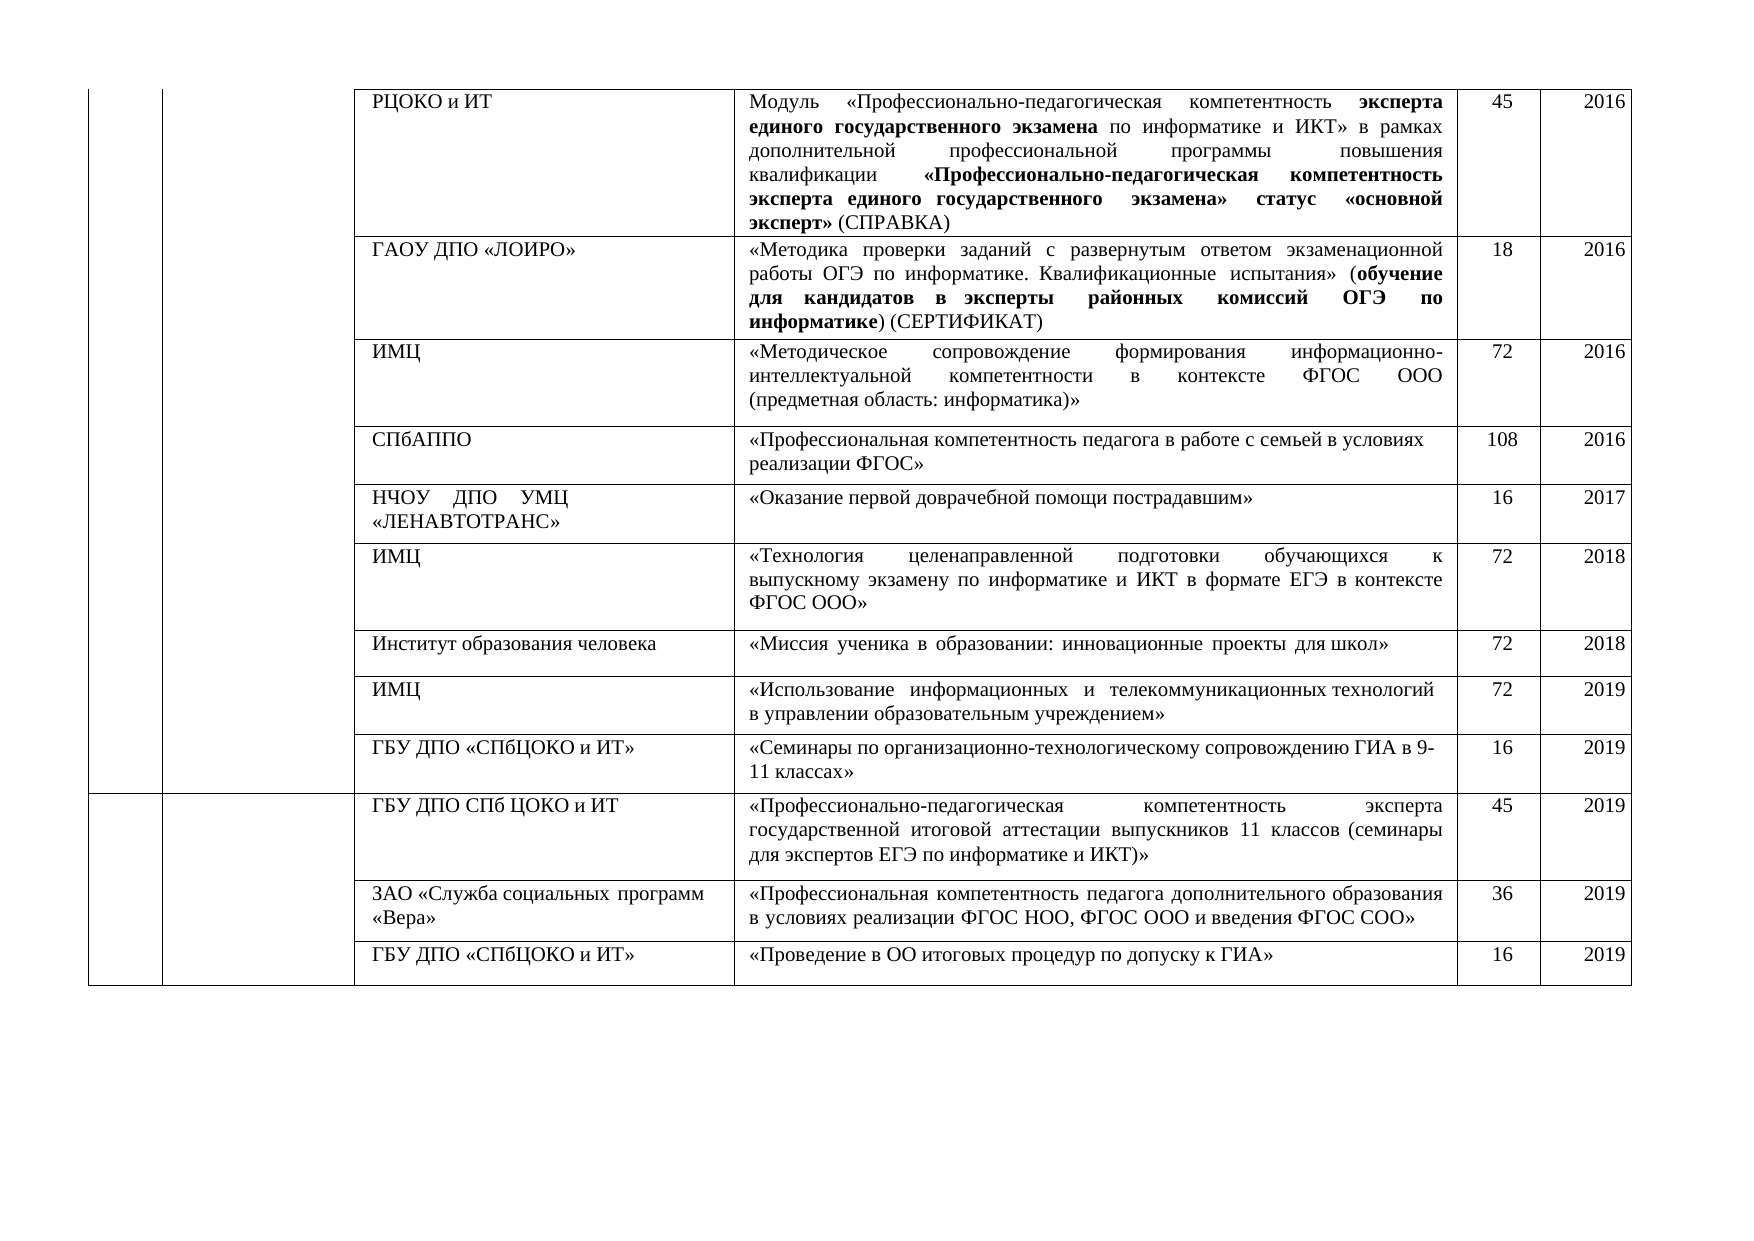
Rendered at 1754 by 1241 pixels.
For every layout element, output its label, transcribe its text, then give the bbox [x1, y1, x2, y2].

table_cell 2016 [1541, 340, 1631, 426]
table_cell [163, 794, 354, 985]
table_cell 72 [1458, 677, 1540, 734]
table_cell 2016 [1541, 237, 1631, 338]
table_cell «Методическое сопровождение формирования информационно-интеллектуальной компетентности в контексте ФГОС ООО (предметная область: информатика)» [735, 340, 1457, 426]
table_cell 2019 [1541, 881, 1631, 941]
table_cell «Профессиональная компетентность педагога в работе с семьей в условиях реализации ФГОС» [735, 427, 1457, 484]
table_cell ГБУ ДПО СПб ЦОКО и ИТ [355, 794, 734, 880]
table_cell 16 [1458, 485, 1540, 542]
table_cell 45 [1458, 794, 1540, 880]
table_cell «Оказание первой доврачебной помощи пострадавшим» [735, 485, 1457, 542]
table_cell 72 [1458, 544, 1540, 630]
table_cell 2017 [1541, 485, 1631, 542]
table_cell НЧОУ ДПО УМЦ «ЛЕНАВТОТРАНС» [355, 485, 734, 542]
table_cell 108 [1458, 427, 1540, 484]
table_cell [89, 794, 162, 985]
table_cell «Семинары по организационно-технологическому сопровождению ГИА в 9-11 классах» [735, 735, 1457, 792]
table_cell 2019 [1541, 735, 1631, 792]
table_cell ГБУ ДПО «СПбЦОКО и ИТ» [355, 942, 734, 985]
table_cell «Профессиональная компетентность педагога дополнительного образования в условиях реализации ФГОС НОО, ФГОС ООО и введения ФГОС СОО» [735, 881, 1457, 941]
table_cell 72 [1458, 340, 1540, 426]
table_cell ИМЦ [355, 677, 734, 734]
table_cell 2016 [1541, 427, 1631, 484]
table_cell ГБУ ДПО «СПбЦОКО и ИТ» [355, 735, 734, 792]
table_cell ГАОУ ДПО «ЛОИРО» [355, 237, 734, 338]
table_cell Модуль «Профессионально-педагогическая компетентность эксперта единого государственного экзамена по информатике и ИКТ» в рамках дополнительной профессиональной программы повышения квалификации «Профессионально-педагогическая компетентность эксперта единого государственного экзамена» статус «основной эксперт» (СПРАВКА) [735, 90, 1457, 236]
table_cell 18 [1458, 237, 1540, 338]
table_cell 2018 [1541, 631, 1631, 676]
table_cell 72 [1458, 631, 1540, 676]
table_cell 2016 [1541, 90, 1631, 236]
table_cell 36 [1458, 881, 1540, 941]
table_cell «Технология целенаправленной подготовки обучающихся к выпускному экзамену по информатике и ИКТ в формате ЕГЭ в контексте ФГОС ООО» [735, 544, 1457, 630]
table_cell «Проведение в ОО итоговых процедур по допуску к ГИА» [735, 942, 1457, 985]
table_cell «Миссия ученика в образовании: инновационные проекты для школ» [735, 631, 1457, 676]
table_cell СПбАППО [355, 427, 734, 484]
table_cell 16 [1458, 942, 1540, 985]
table_cell 2019 [1541, 794, 1631, 880]
table_cell 2019 [1541, 942, 1631, 985]
table_cell РЦОКО и ИТ [355, 90, 734, 236]
table_cell «Методика проверки заданий с развернутым ответом экзаменационной работы ОГЭ по информатике. Квалификационные испытания» (обучение для кандидатов в эксперты районных комиссий ОГЭ по информатике) (СЕРТИФИКАТ) [735, 237, 1457, 338]
table_cell 45 [1458, 90, 1540, 236]
table_cell 2018 [1541, 544, 1631, 630]
table_cell «Профессионально-педагогическая компетентность эксперта государственной итоговой аттестации выпускников 11 классов (семинары для экспертов ЕГЭ по информатике и ИКТ)» [735, 794, 1457, 880]
table_cell «Использование информационных и телекоммуникационных технологий в управлении образовательным учреждением» [735, 677, 1457, 734]
table_cell ИМЦ [355, 340, 734, 426]
table_cell Институт образования человека [355, 631, 734, 676]
table_cell ЗАО «Служба социальных программ «Вера» [355, 881, 734, 941]
table_cell 16 [1458, 735, 1540, 792]
table_cell ИМЦ [355, 544, 734, 630]
table_cell 2019 [1541, 677, 1631, 734]
